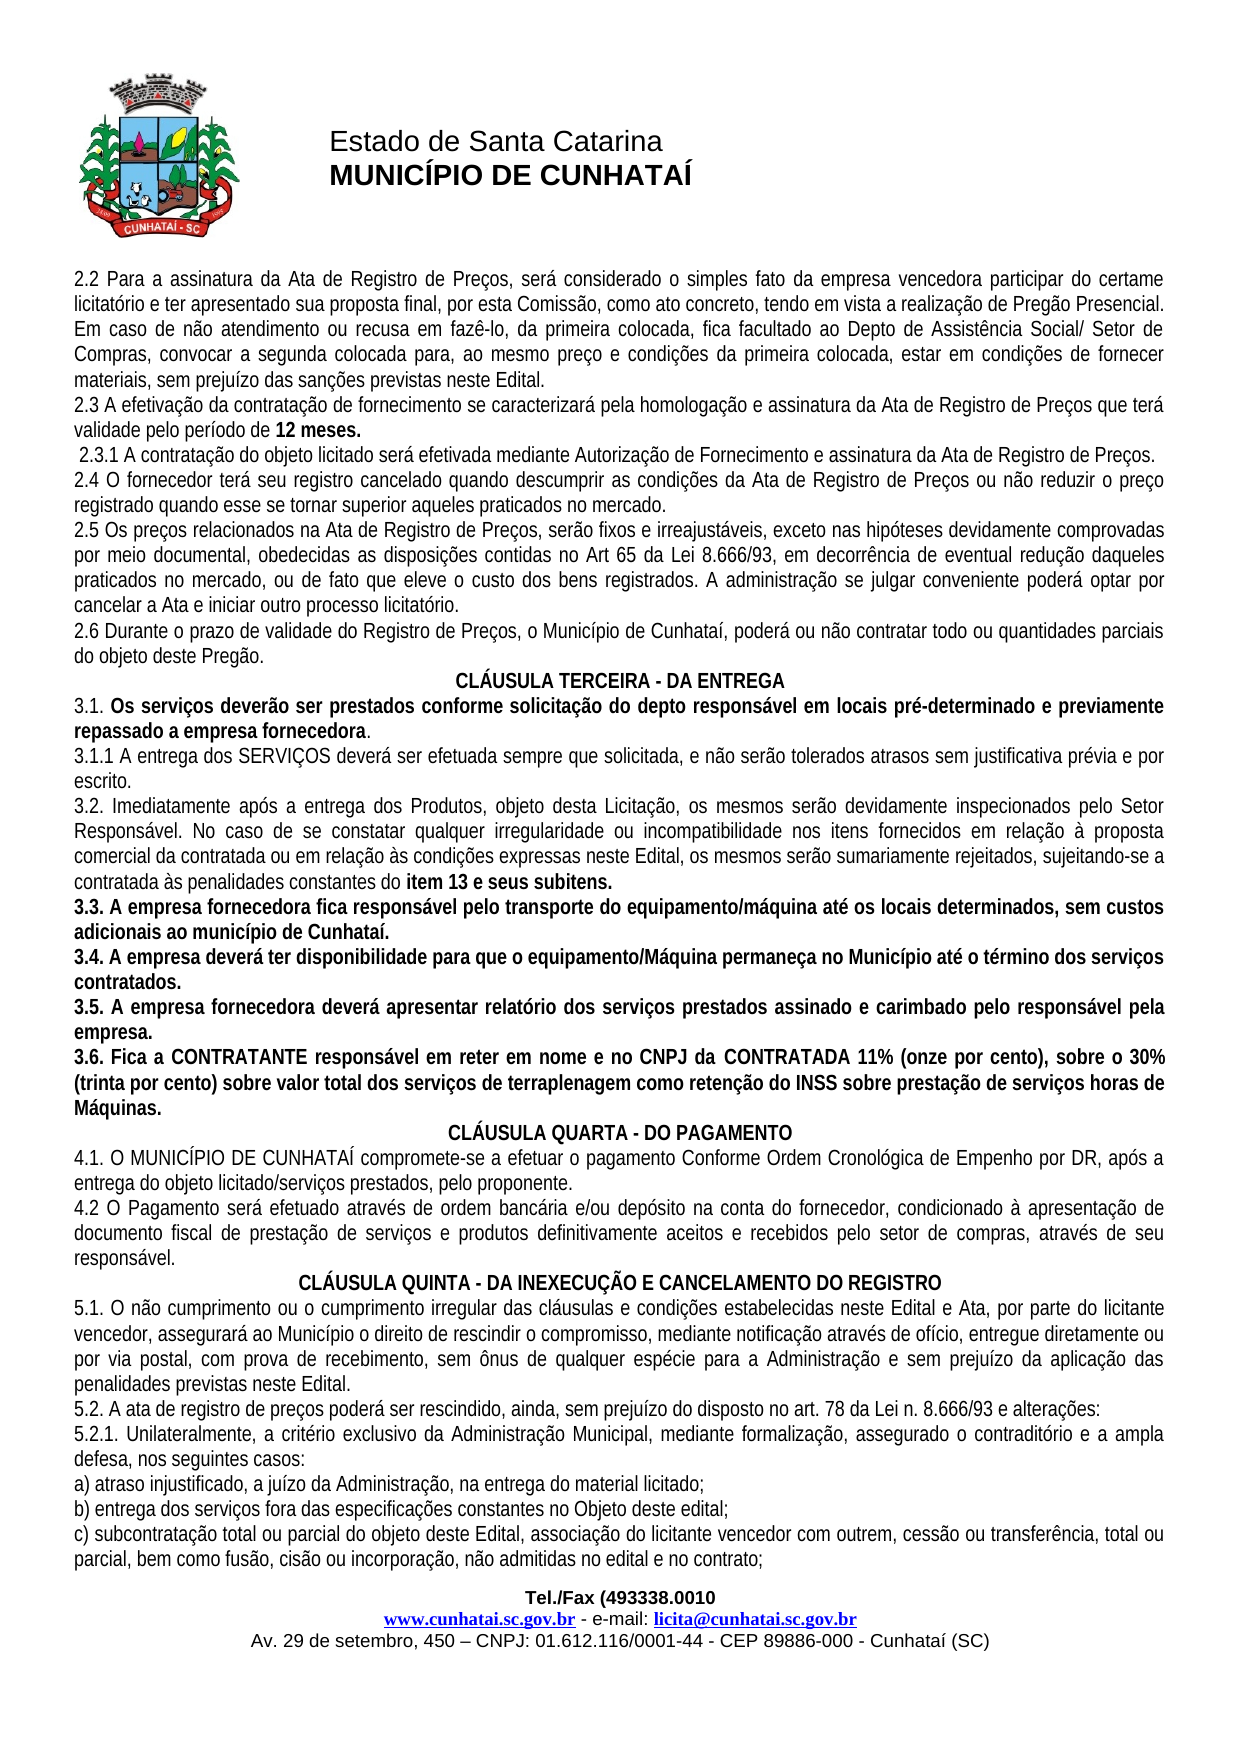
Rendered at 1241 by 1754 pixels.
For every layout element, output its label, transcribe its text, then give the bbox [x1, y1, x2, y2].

text 2.3.1 A contratação do objeto licitado será efetivada mediante Autorização de Fornecimento e assinatura da Ata de Registro de Preços. [74, 442, 1167, 467]
text 2.2 Para a assinatura da Ata de Registro de Preços, será considerado o simples fato da empresa vencedora participar do certame licitatório e ter apresentado sua proposta final, por esta Comissão, como ato concreto, tendo em vista a realização de Pregão Presencial. Em caso de não atendimento ou recusa em fazê-lo, da primeira colocada, fica facultado ao Depto de Assistência Social/ Setor de Compras, convocar a segunda colocada para, ao mesmo preço e condições da primeira colocada, estar em condições de fornecer materiais, sem prejuízo das sanções previstas neste Edital. [74, 266, 1167, 392]
text 3.2. Imediatamente após a entrega dos Produtos, objeto desta Licitação, os mesmos serão devidamente inspecionados pelo Setor Responsável. No caso de se constatar qualquer irregularidade ou incompatibilidade nos itens fornecidos em relação à proposta comercial da contratada ou em relação às condições expressas neste Edital, os mesmos serão sumariamente rejeitados, sujeitando-se a contratada às penalidades constantes do item 13 e seus subitens. [74, 793, 1167, 894]
text CLÁUSULA QUARTA - DO PAGAMENTO [74, 1119, 1167, 1145]
text 3.3. A empresa fornecedora fica responsável pelo transporte do equipamento/máquina até os locais determinados, sem custos adicionais ao município de Cunhataí. [74, 894, 1167, 944]
text CLÁUSULA QUINTA - DA INEXECUÇÃO E CANCELAMENTO DO REGISTRO [74, 1270, 1167, 1295]
text a) atraso injustificado, a juízo da Administração, na entrega do material licitado; [74, 1471, 1167, 1496]
text 4.1. O MUNICÍPIO DE CUNHATAÍ compromete-se a efetuar o pagamento Conforme Ordem Cronológica de Empenho por DR, após a entrega do objeto licitado/serviços prestados, pelo proponente. [74, 1145, 1167, 1195]
text b) entrega dos serviços fora das especificações constantes no Objeto deste edital; [74, 1496, 1167, 1521]
text 5.2. A ata de registro de preços poderá ser rescindido, ainda, sem prejuízo do disposto no art. 78 da Lei n. 8.666/93 e alterações: [74, 1396, 1167, 1421]
text 2.5 Os preços relacionados na Ata de Registro de Preços, serão fixos e irreajustáveis, exceto nas hipóteses devidamente comprovadas por meio documental, obedecidas as disposições contidas no Art 65 da Lei 8.666/93, em decorrência de eventual redução daqueles praticados no mercado, ou de fato que eleve o custo dos bens registrados. A administração se julgar conveniente poderá optar por cancelar a Ata e iniciar outro processo licitatório. [74, 517, 1167, 617]
text 3.4. A empresa deverá ter disponibilidade para que o equipamento/Máquina permaneça no Município até o término dos serviços contratados. [74, 944, 1167, 994]
text c) subcontratação total ou parcial do objeto deste Edital, associação do licitante vencedor com outrem, cessão ou transferência, total ou parcial, bem como fusão, cisão ou incorporação, não admitidas no edital e no contrato; [74, 1521, 1167, 1571]
text efetivação da contratação de fornecimento se caracterizará pela homologação e assinatura da Ata de Registro de Preços que terá validade pelo período de 12 meses. [74, 392, 1167, 442]
text 3.6. Fica a CONTRATANTE responsável em reter em nome e no CNPJ da CONTRATADA 11% (onze por cento), sobre o 30%(trinta por cento) sobre valor total dos serviços de terraplenagem como retenção do INSS sobre prestação de serviços horas de Máquinas. [74, 1044, 1167, 1119]
text CLÁUSULA TERCEIRA - DA ENTREGA [74, 668, 1167, 693]
text 3.1. Os serviços deverão ser prestados conforme solicitação do depto responsável em locais pré-determinado e previamente repassado a empresa fornecedora. [74, 693, 1167, 743]
text 3.5. A empresa fornecedora deverá apresentar relatório dos serviços prestados assinado e carimbado pelo responsável pela empresa. [74, 994, 1167, 1044]
text 5.1. O não cumprimento ou o cumprimento irregular das cláusulas e condições estabelecidas neste Edital e Ata, por parte do licitante vencedor, assegurará ao Município o direito de rescindir o compromisso, mediante notificação através de ofício, entregue diretamente ou por via postal, com prova de recebimento, sem ônus de qualquer espécie para a Administração e sem prejuízo da aplicação das penalidades previstas neste Edital. [74, 1295, 1167, 1396]
text 3.1.1 A entrega dos SERVIÇOS deverá ser efetuada sempre que solicitada, e não serão tolerados atrasos sem justificativa prévia e por escrito. [74, 743, 1167, 793]
text 2.6 Durante o prazo de validade do Registro de Preços, o Município de Cunhataí, poderá ou não contratar todo ou quantidades parciais do objeto deste Pregão. [74, 617, 1167, 668]
text 5.2.1. Unilateralmente, a critério exclusivo da Administração Municipal, mediante formalização, assegurado o contraditório e a ampla defesa, nos seguintes casos: [74, 1421, 1167, 1471]
picture [78, 73, 240, 238]
text 4.2 O Pagamento será efetuado através de ordem bancária e/ou depósito na conta do fornecedor, condicionado à apresentação de documento fiscal de prestação de serviços e produtos definitivamente aceitos e recebidos pelo setor de compras, através de seu responsável. [74, 1195, 1167, 1270]
text 2.4 O fornecedor terá seu registro cancelado quando descumprir as condições da Ata de Registro de Preços ou não reduzir o preço registrado quando esse se tornar superior aqueles praticados no mercado. [74, 467, 1167, 517]
